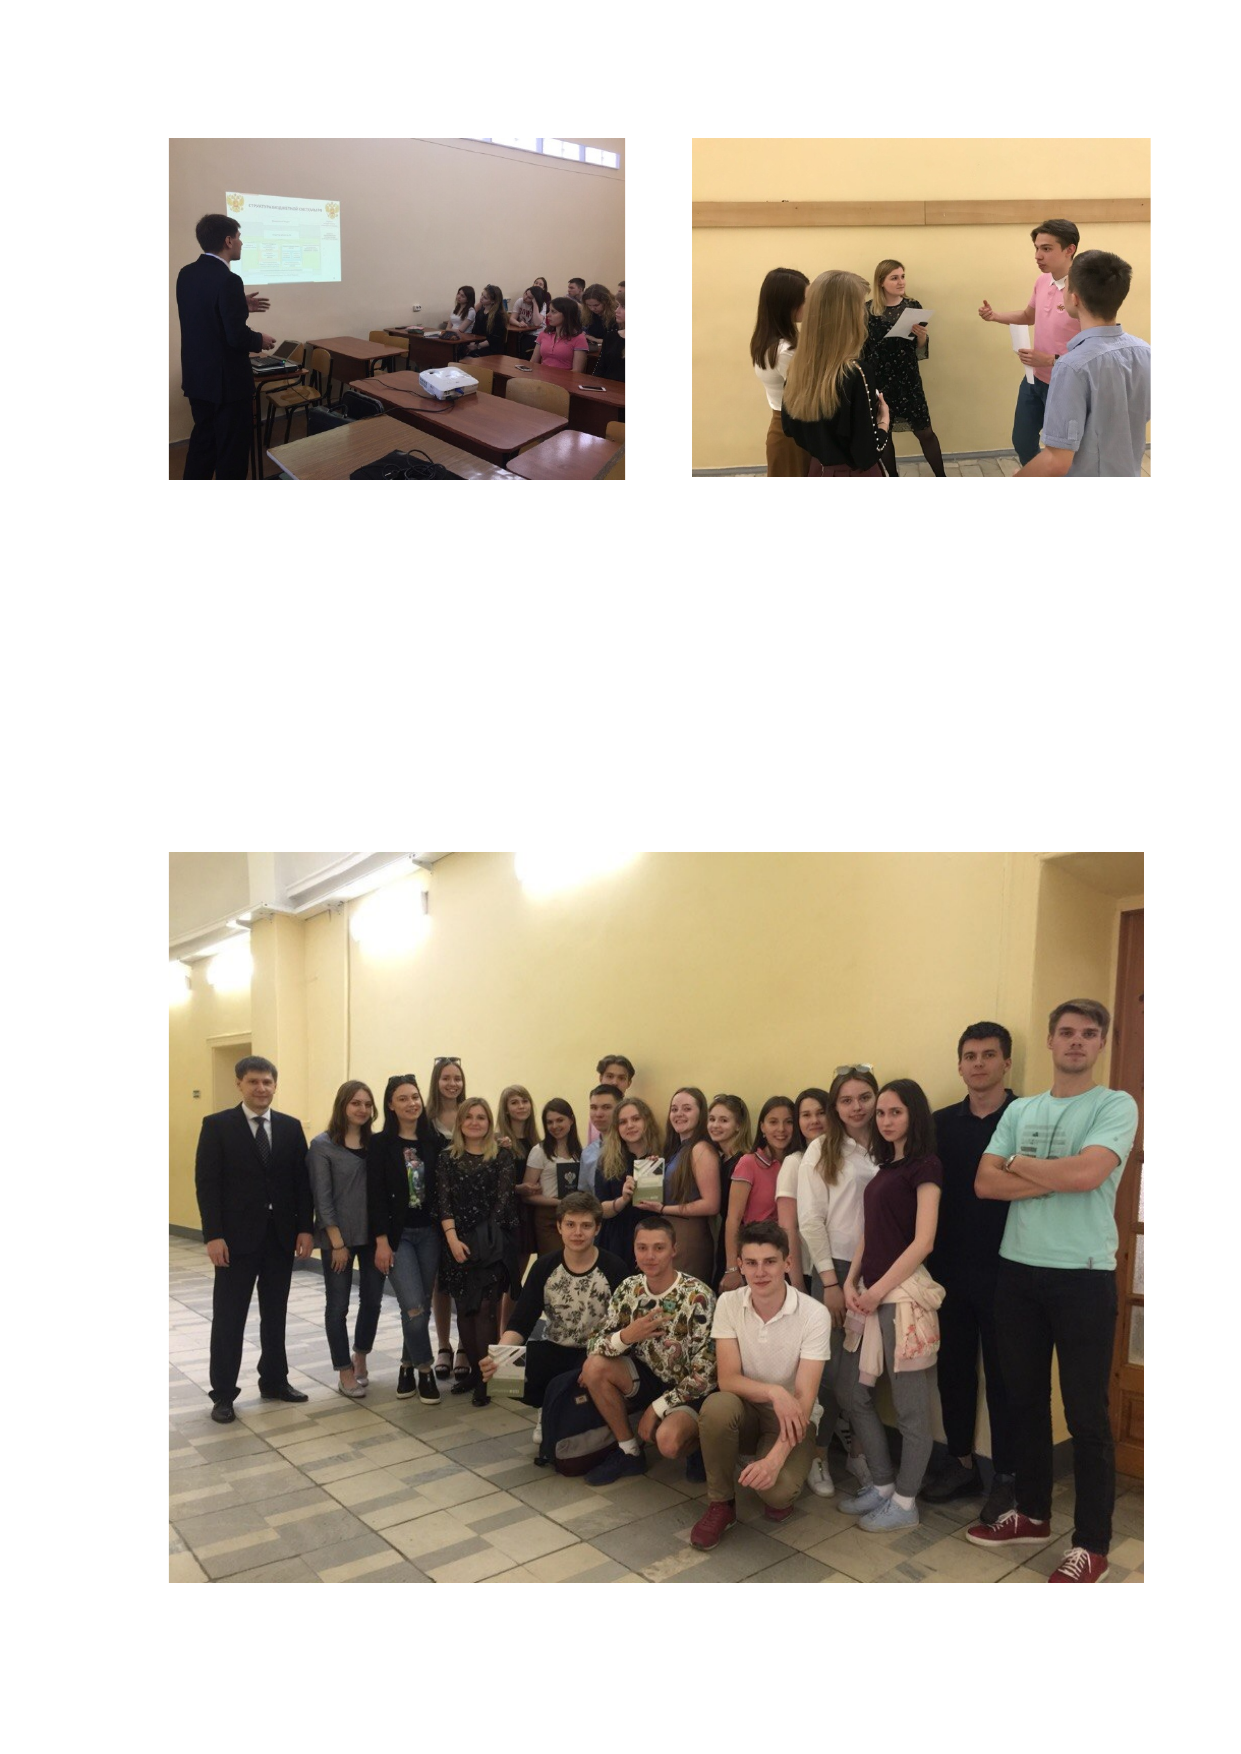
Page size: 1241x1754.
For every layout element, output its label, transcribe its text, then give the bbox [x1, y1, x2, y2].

picture [692, 138, 1151, 476]
picture [168, 138, 625, 479]
picture [168, 852, 1144, 1583]
